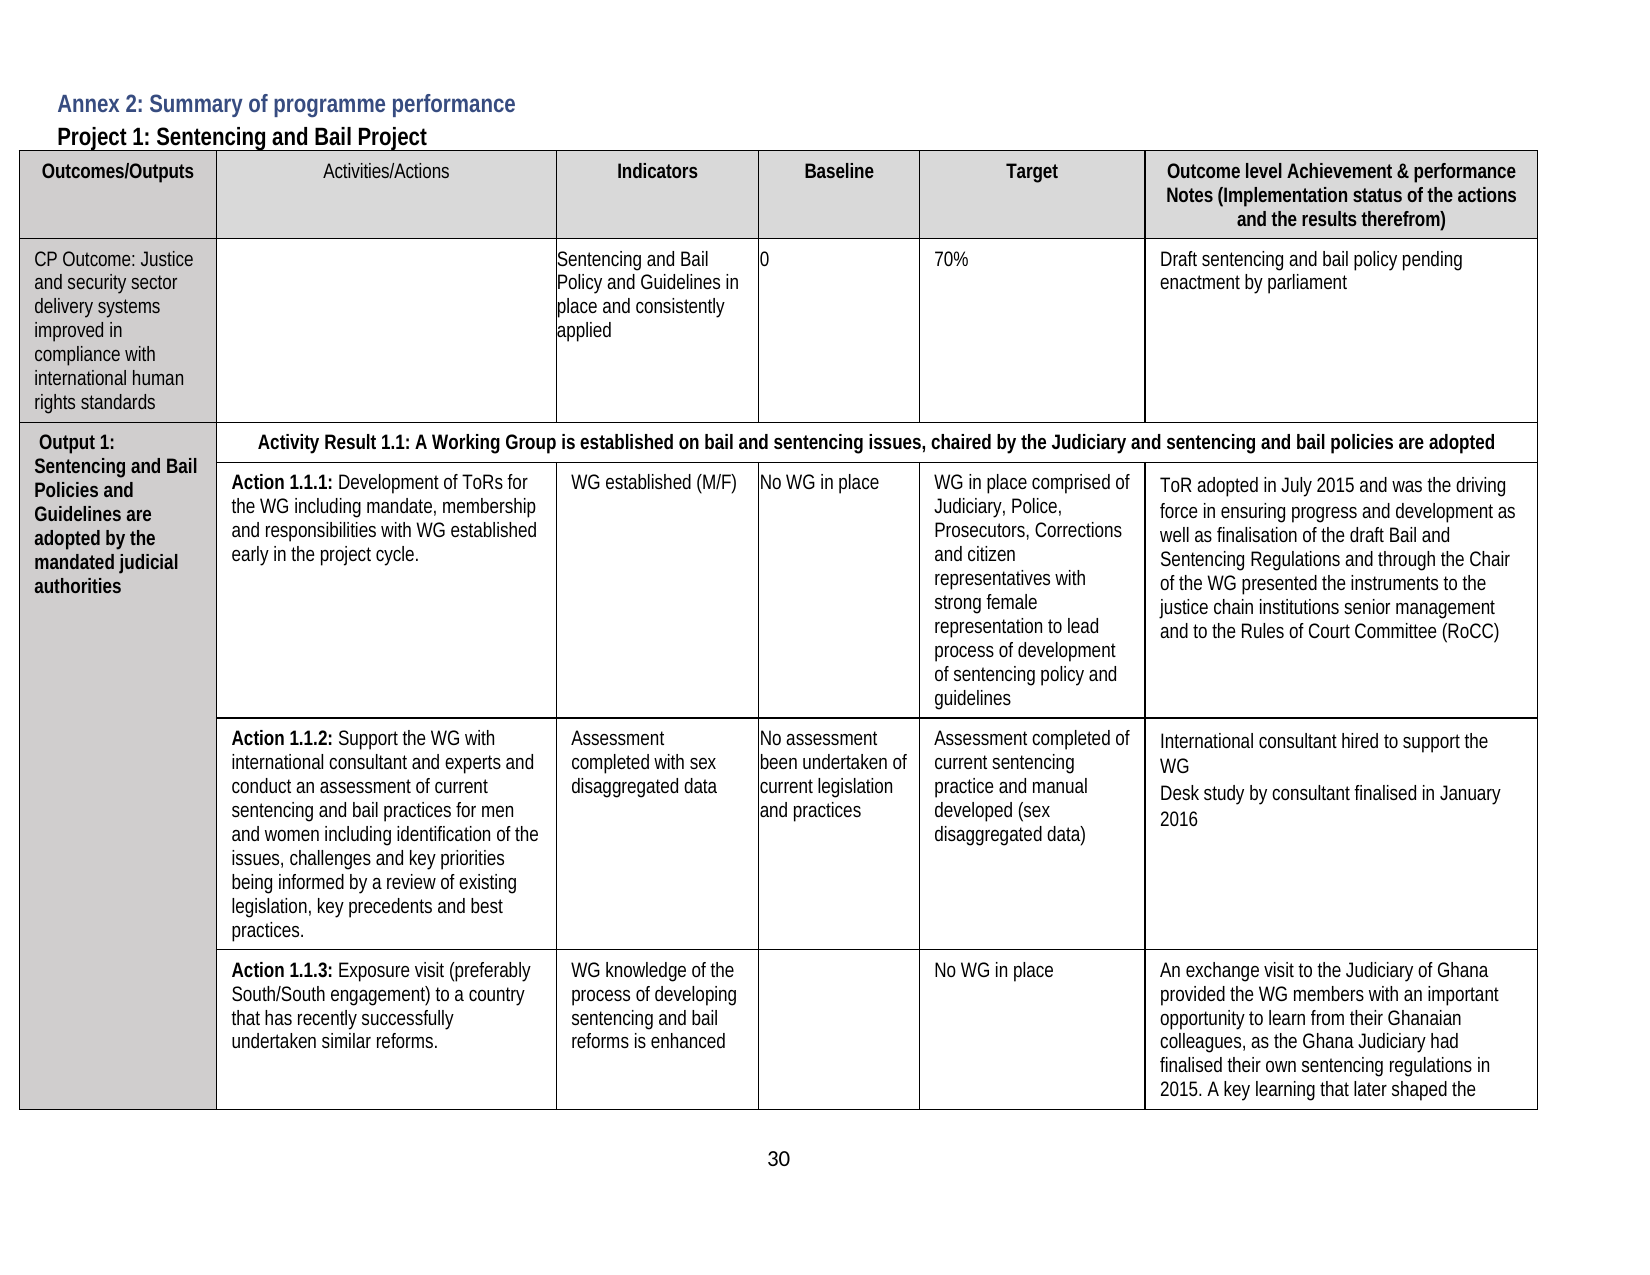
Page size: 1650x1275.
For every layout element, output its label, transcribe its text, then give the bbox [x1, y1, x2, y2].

table_cell Action 1.1.2: Support the WG with international consultant and experts and conduct an assessment of current sentencing and bail practices for men and women including identification of the issues, challenges and key priorities being informed by a review of existing legislation, key precedents and best practices. [217, 719, 556, 949]
table_cell No WG in place [920, 950, 1144, 1109]
table_cell [759, 950, 919, 1109]
table_header Outcomes/Outputs [20, 151, 216, 238]
table_cell Output 1: Sentencing and Bail Policies and Guidelines are adopted by the mandated judicial authorities Output 2: Sentencing/ bail guidelines are in place and consistently applied. [20, 423, 216, 1109]
text Project 1: Sentencing and Bail Project [57, 121, 1500, 150]
table_cell WG established (M/F) [557, 463, 758, 717]
table_header Indicators [557, 151, 758, 238]
table_cell WG knowledge of the process of developing sentencing and bail reforms is enhanced [557, 950, 758, 1109]
table_cell No WG in place [759, 463, 919, 717]
table_cell CP Outcome: Justice and security sector delivery systems improved in compliance with international human rights standards [20, 239, 216, 422]
table_cell WG in place comprised of Judiciary, Police, Prosecutors, Corrections and citizen representatives with strong female representation to lead process of development of sentencing policy and guidelines [920, 463, 1144, 717]
table_cell No assessment been undertaken of current legislation and practices [759, 719, 919, 949]
table_header Target [920, 151, 1144, 238]
table_cell International consultant hired to support the WG Desk study by consultant finalised in January 2016 [1146, 719, 1537, 949]
table_cell [217, 239, 556, 422]
table_header Baseline [759, 151, 919, 238]
table_cell ToR adopted in July 2015 and was the driving force in ensuring progress and development as well as finalisation of the draft Bail and Sentencing Regulations and through the Chair of the WG presented the instruments to the justice chain institutions senior management and to the Rules of Court Committee (RoCC) [1146, 463, 1537, 717]
table_header Activities/Actions [217, 151, 556, 238]
table_cell Action 1.1.3: Exposure visit (preferably South/South engagement) to a country that has recently successfully undertaken similar reforms. [217, 950, 556, 1109]
table_cell Activity Result 1.1: A Working Group is established on bail and sentencing issues, chaired by the Judiciary and sentencing and bail policies are adopted [217, 423, 1537, 462]
table_cell 0 [759, 239, 919, 422]
table_cell Sentencing and Bail Policy and Guidelines in place and consistently applied [557, 239, 758, 422]
table_cell Assessment completed with sex disaggregated data [557, 719, 758, 949]
subtitle Annex 2: Summary of programme performance [57, 88, 1500, 117]
table_cell Action 1.1.1: Development of ToRs for the WG including mandate, membership and responsibilities with WG established early in the project cycle. [217, 463, 556, 717]
table_cell Draft sentencing and bail policy pending enactment by parliament [1146, 239, 1537, 422]
table_cell 70% [920, 239, 1144, 422]
table_header Outcome level Achievement & performance Notes (Implementation status of the actions and the results therefrom) [1146, 151, 1537, 238]
table_cell Assessment completed of current sentencing practice and manual developed (sex disaggregated data) [920, 719, 1144, 949]
